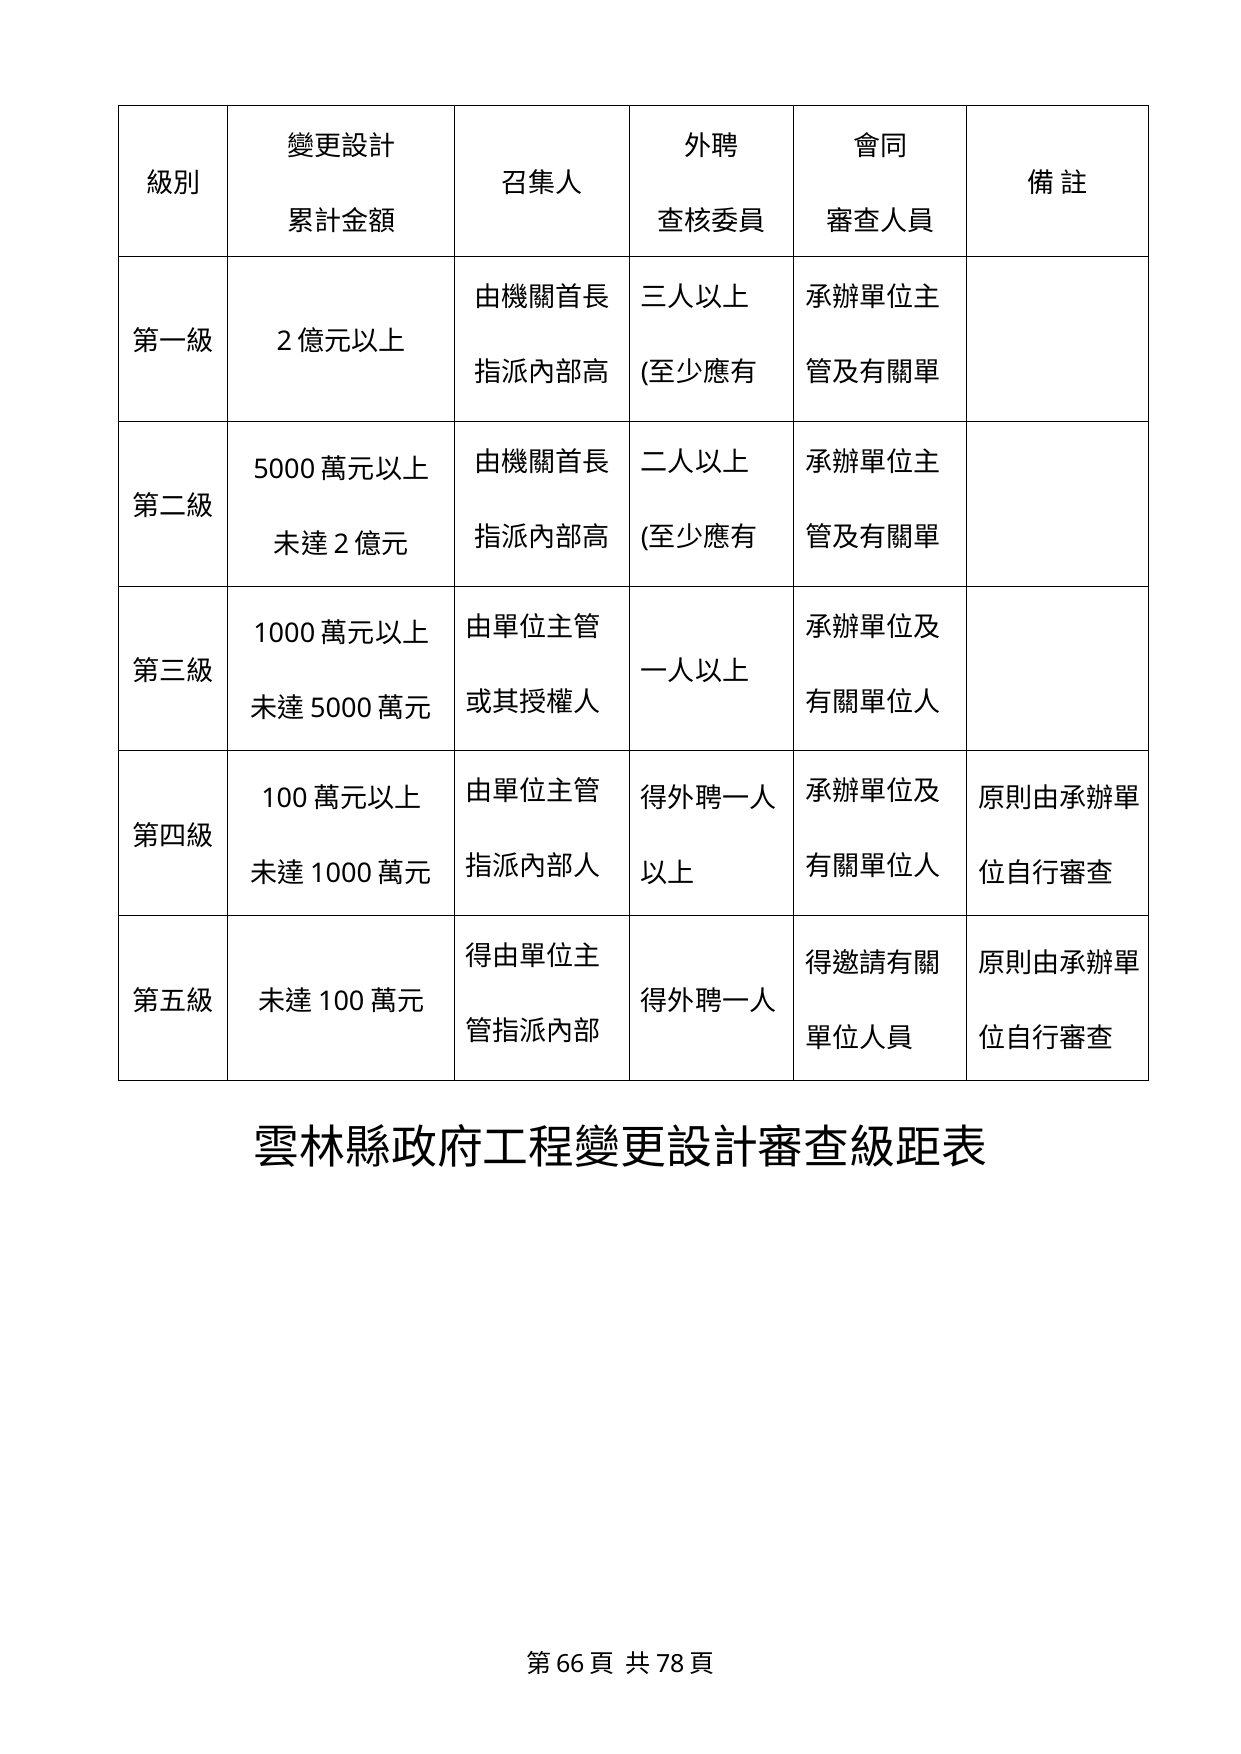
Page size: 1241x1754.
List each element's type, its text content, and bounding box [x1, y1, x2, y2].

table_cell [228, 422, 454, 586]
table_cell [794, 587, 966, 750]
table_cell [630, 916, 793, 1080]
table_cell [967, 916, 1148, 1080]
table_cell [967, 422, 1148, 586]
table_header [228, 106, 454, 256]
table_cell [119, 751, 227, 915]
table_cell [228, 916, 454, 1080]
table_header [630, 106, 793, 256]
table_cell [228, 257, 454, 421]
text 雲林縣政府工程變更設計審查級距表 [118, 1106, 1122, 1181]
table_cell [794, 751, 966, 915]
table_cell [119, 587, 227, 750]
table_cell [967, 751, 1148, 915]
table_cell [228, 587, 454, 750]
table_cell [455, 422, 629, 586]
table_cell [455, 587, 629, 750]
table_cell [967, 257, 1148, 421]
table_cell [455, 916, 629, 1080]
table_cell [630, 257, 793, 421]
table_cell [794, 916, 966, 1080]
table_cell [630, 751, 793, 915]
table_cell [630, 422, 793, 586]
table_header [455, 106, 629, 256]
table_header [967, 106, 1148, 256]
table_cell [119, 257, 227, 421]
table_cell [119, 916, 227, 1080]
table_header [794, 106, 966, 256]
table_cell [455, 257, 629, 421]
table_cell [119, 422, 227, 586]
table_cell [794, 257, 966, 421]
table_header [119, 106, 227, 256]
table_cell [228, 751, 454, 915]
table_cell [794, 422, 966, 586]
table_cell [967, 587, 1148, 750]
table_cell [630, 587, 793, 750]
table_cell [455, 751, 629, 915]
